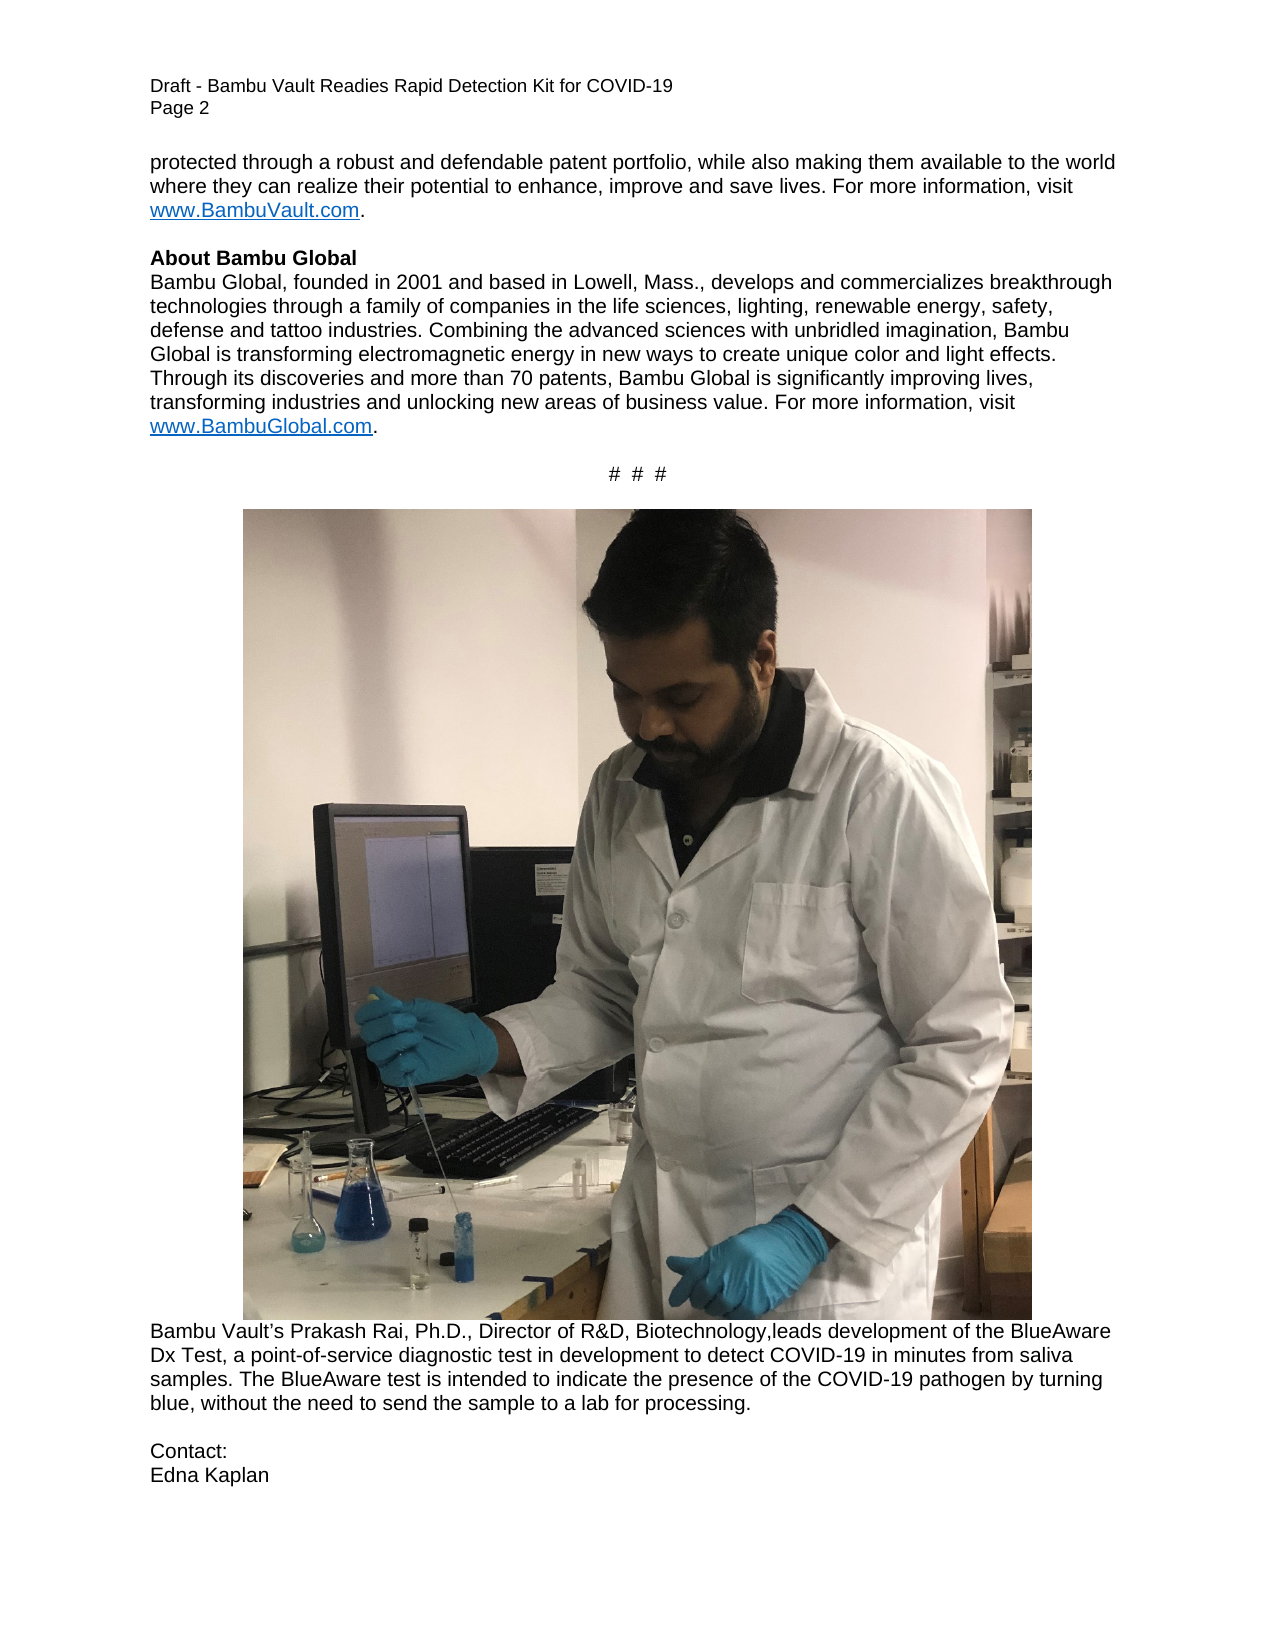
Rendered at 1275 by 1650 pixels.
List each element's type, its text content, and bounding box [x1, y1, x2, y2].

picture [243, 509, 1032, 1320]
text Bambu Global, founded in 2001 and based in Lowell, Mass., develops and commercializes breakthrough technologies through a family of companies in the life sciences, lighting, renewable energy, safety, defense and tattoo industries. Combining the advanced sciences with unbridled imagination, Bambu Global is transforming electromagnetic energy in new ways to create unique color and light effects. Through its discoveries and more than 70 patents, Bambu Global is significantly improving lives, transforming industries and unlocking new areas of business value. For more information, visit www.BambuGlobal.com. [150, 270, 1125, 437]
text # # # [150, 461, 1125, 485]
text Contact: [150, 1439, 1125, 1463]
text About Bambu Global [150, 246, 1125, 270]
text Edna Kaplan [150, 1463, 1125, 1487]
text Bambu Vault’s Prakash Rai, Ph.D., Director of R&D, Biotechnology,leads development of the BlueAware Dx Test, a point-of-service diagnostic test in development to detect COVID-19 in minutes from saliva samples. The BlueAware test is intended to indicate the presence of the COVID-19 pathogen by turning blue, without the need to send the sample to a lab for processing. [150, 1319, 1125, 1415]
